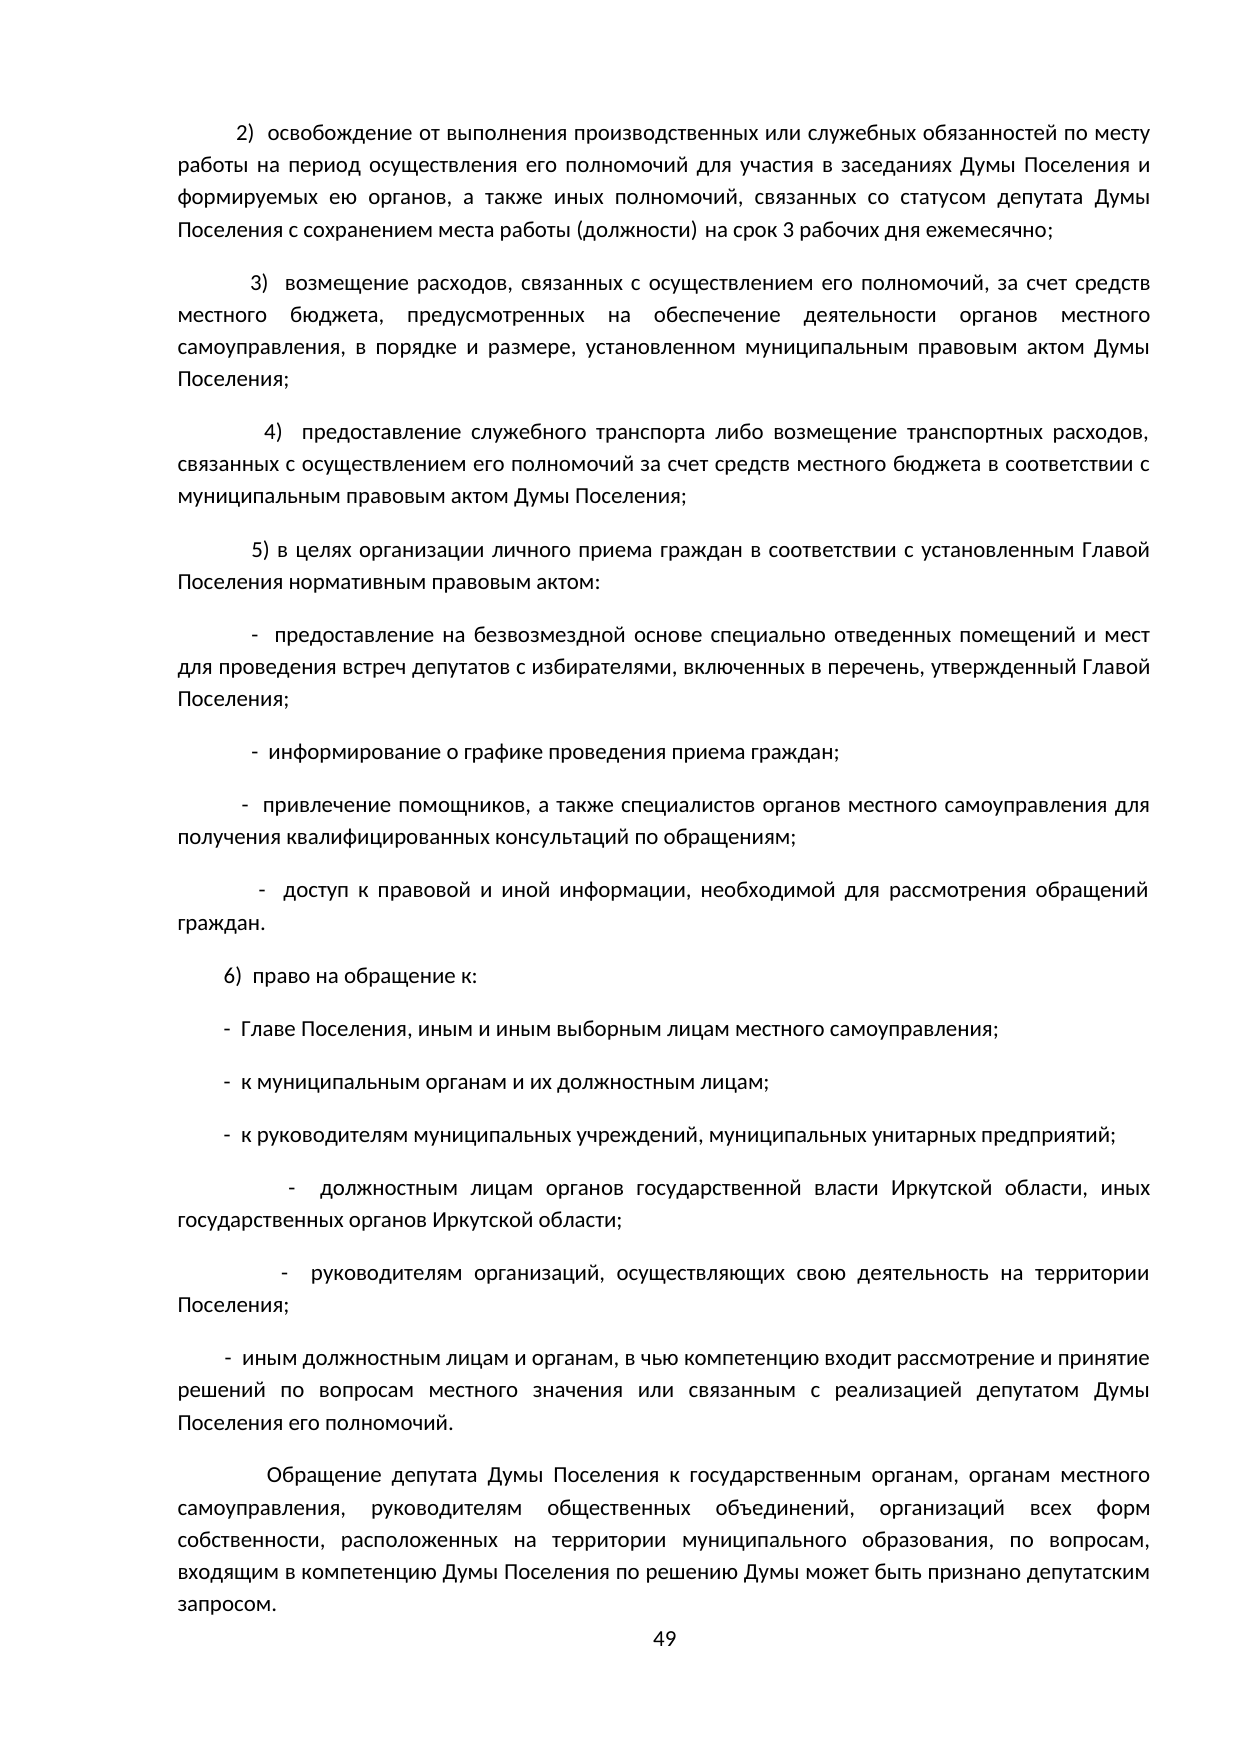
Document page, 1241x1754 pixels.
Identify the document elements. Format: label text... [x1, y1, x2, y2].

text 3) возмещение расходов, связанных с осуществлением его полномочий, за счет средств местного бюджета, предусмотренных на обеспечение деятельности органов местного самоуправления, в порядке и размере, установленном муниципальным правовым актом Думы Поселения; [177, 268, 1152, 392]
text - к руководителям муниципальных учреждений, муниципальных унитарных предприятий; [177, 1120, 1152, 1148]
text - привлечение помощников, а также специалистов органов местного самоуправления для получения квалифицированных консультаций по обращениям; [177, 790, 1152, 851]
text - иным должностным лицам и органам, в чью компетенцию входит рассмотрение и принятие решений по вопросам местного значения или связанным с реализацией депутатом Думы Поселения его полномочий. [177, 1343, 1152, 1436]
text - к муниципальным органам и их должностным лицам; [177, 1067, 1152, 1095]
text - доступ к правовой и иной информации, необходимой для рассмотрения обращений граждан. [177, 876, 1152, 936]
text - должностным лицам органов государственной власти Иркутской области, иных государственных органов Иркутской области; [177, 1173, 1152, 1233]
text - Главе Поселения, иным и иным выборным лицам местного самоуправления; [177, 1014, 1152, 1042]
text - руководителям организаций, осуществляющих свою деятельность на территории Поселения; [177, 1258, 1152, 1318]
text - информирование о графике проведения приема граждан; [177, 737, 1152, 765]
text 6) право на обращение к: [177, 961, 1152, 989]
text - предоставление на безвозмездной основе специально отведенных помещений и мест для проведения встреч депутатов с избирателями, включенных в перечень, утвержденный Главой Поселения; [177, 620, 1152, 712]
text 2) освобождение от выполнения производственных или служебных обязанностей по месту работы на период осуществления его полномочий для участия в заседаниях Думы Поселения и формируемых ею органов, а также иных полномочий, связанных со статусом депутата Думы Поселения с сохранением места работы (должности) на срок 3 рабочих дня ежемесячно; [177, 118, 1152, 243]
text 4) предоставление служебного транспорта либо возмещение транспортных расходов, связанных с осуществлением его полномочий за счет средств местного бюджета в соответствии с муниципальным правовым актом Думы Поселения; [177, 417, 1152, 510]
text 5) в целях организации личного приема граждан в соответствии с установленным Главой Поселения нормативным правовым актом: [177, 535, 1152, 595]
text Обращение депутата Думы Поселения к государственным органам, органам местного самоуправления, руководителям общественных объединений, организаций всех форм собственности, расположенных на территории муниципального образования, по вопросам, входящим в компетенцию Думы Поселения по решению Думы может быть признано депутатским запросом. [177, 1461, 1152, 1617]
